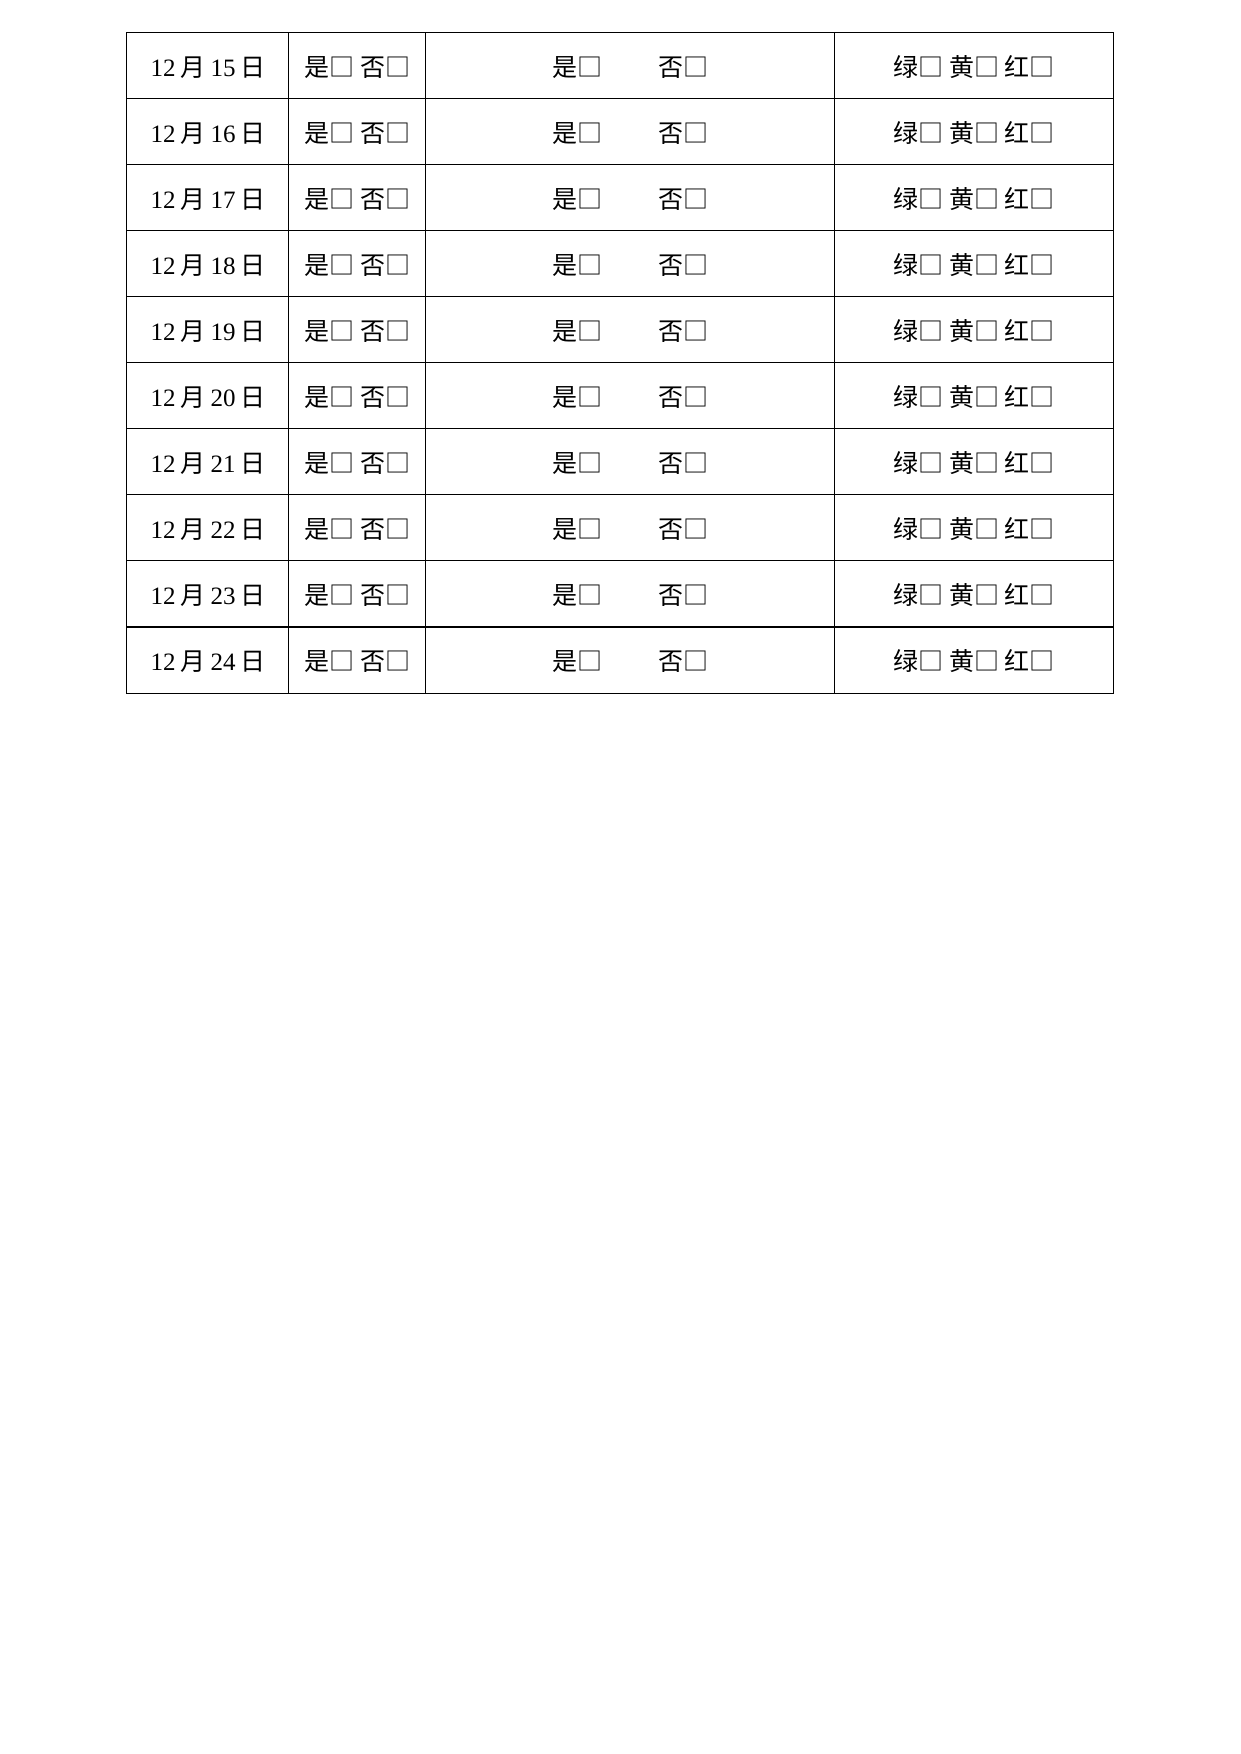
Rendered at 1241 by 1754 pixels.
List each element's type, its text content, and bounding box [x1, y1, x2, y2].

table_cell 12月16日 [127, 99, 288, 164]
table_cell 绿□ 黄□ 红□ [835, 165, 1113, 230]
table_cell 是□ 否□ [426, 99, 834, 164]
table_cell 是□ 否□ [426, 363, 834, 428]
table_cell 绿□ 黄□ 红□ [835, 297, 1113, 362]
table_cell 12月23日 [127, 561, 288, 626]
table_cell 12月24日 [127, 628, 288, 692]
table_cell 是□ 否□ [289, 495, 425, 560]
table_cell 是□ 否□ [289, 429, 425, 494]
table_cell 12月18日 [127, 231, 288, 296]
table_cell 是□ 否□ [289, 561, 425, 626]
table_cell 是□ 否□ [289, 231, 425, 296]
table_cell 是□ 否□ [289, 99, 425, 164]
table_cell 是□ 否□ [289, 628, 425, 692]
table_cell 绿□ 黄□ 红□ [835, 628, 1113, 692]
table_cell 绿□ 黄□ 红□ [835, 495, 1113, 560]
table_cell 绿□ 黄□ 红□ [835, 429, 1113, 494]
table_cell 12月20日 [127, 363, 288, 428]
table_cell 是□ 否□ [426, 495, 834, 560]
table_cell 绿□ 黄□ 红□ [835, 99, 1113, 164]
table_cell 12月17日 [127, 165, 288, 230]
table_cell 绿□ 黄□ 红□ [835, 561, 1113, 626]
table_cell 是□ 否□ [426, 628, 834, 692]
table_cell 12月22日 [127, 495, 288, 560]
table_cell 是□ 否□ [426, 231, 834, 296]
table_cell 是□ 否□ [289, 33, 425, 98]
table_cell 是□ 否□ [289, 297, 425, 362]
table_cell 是□ 否□ [426, 429, 834, 494]
table_cell 是□ 否□ [426, 33, 834, 98]
table_cell 绿□ 黄□ 红□ [835, 363, 1113, 428]
table_cell 是□ 否□ [426, 297, 834, 362]
table_cell 绿□ 黄□ 红□ [835, 33, 1113, 98]
table_cell 绿□ 黄□ 红□ [835, 231, 1113, 296]
table_cell 12月15日 [127, 33, 288, 98]
table_cell 是□ 否□ [289, 363, 425, 428]
table_cell 是□ 否□ [289, 165, 425, 230]
table_cell 12月19日 [127, 297, 288, 362]
table_cell 是□ 否□ [426, 165, 834, 230]
table_cell 是□ 否□ [426, 561, 834, 626]
table_cell 12月21日 [127, 429, 288, 494]
